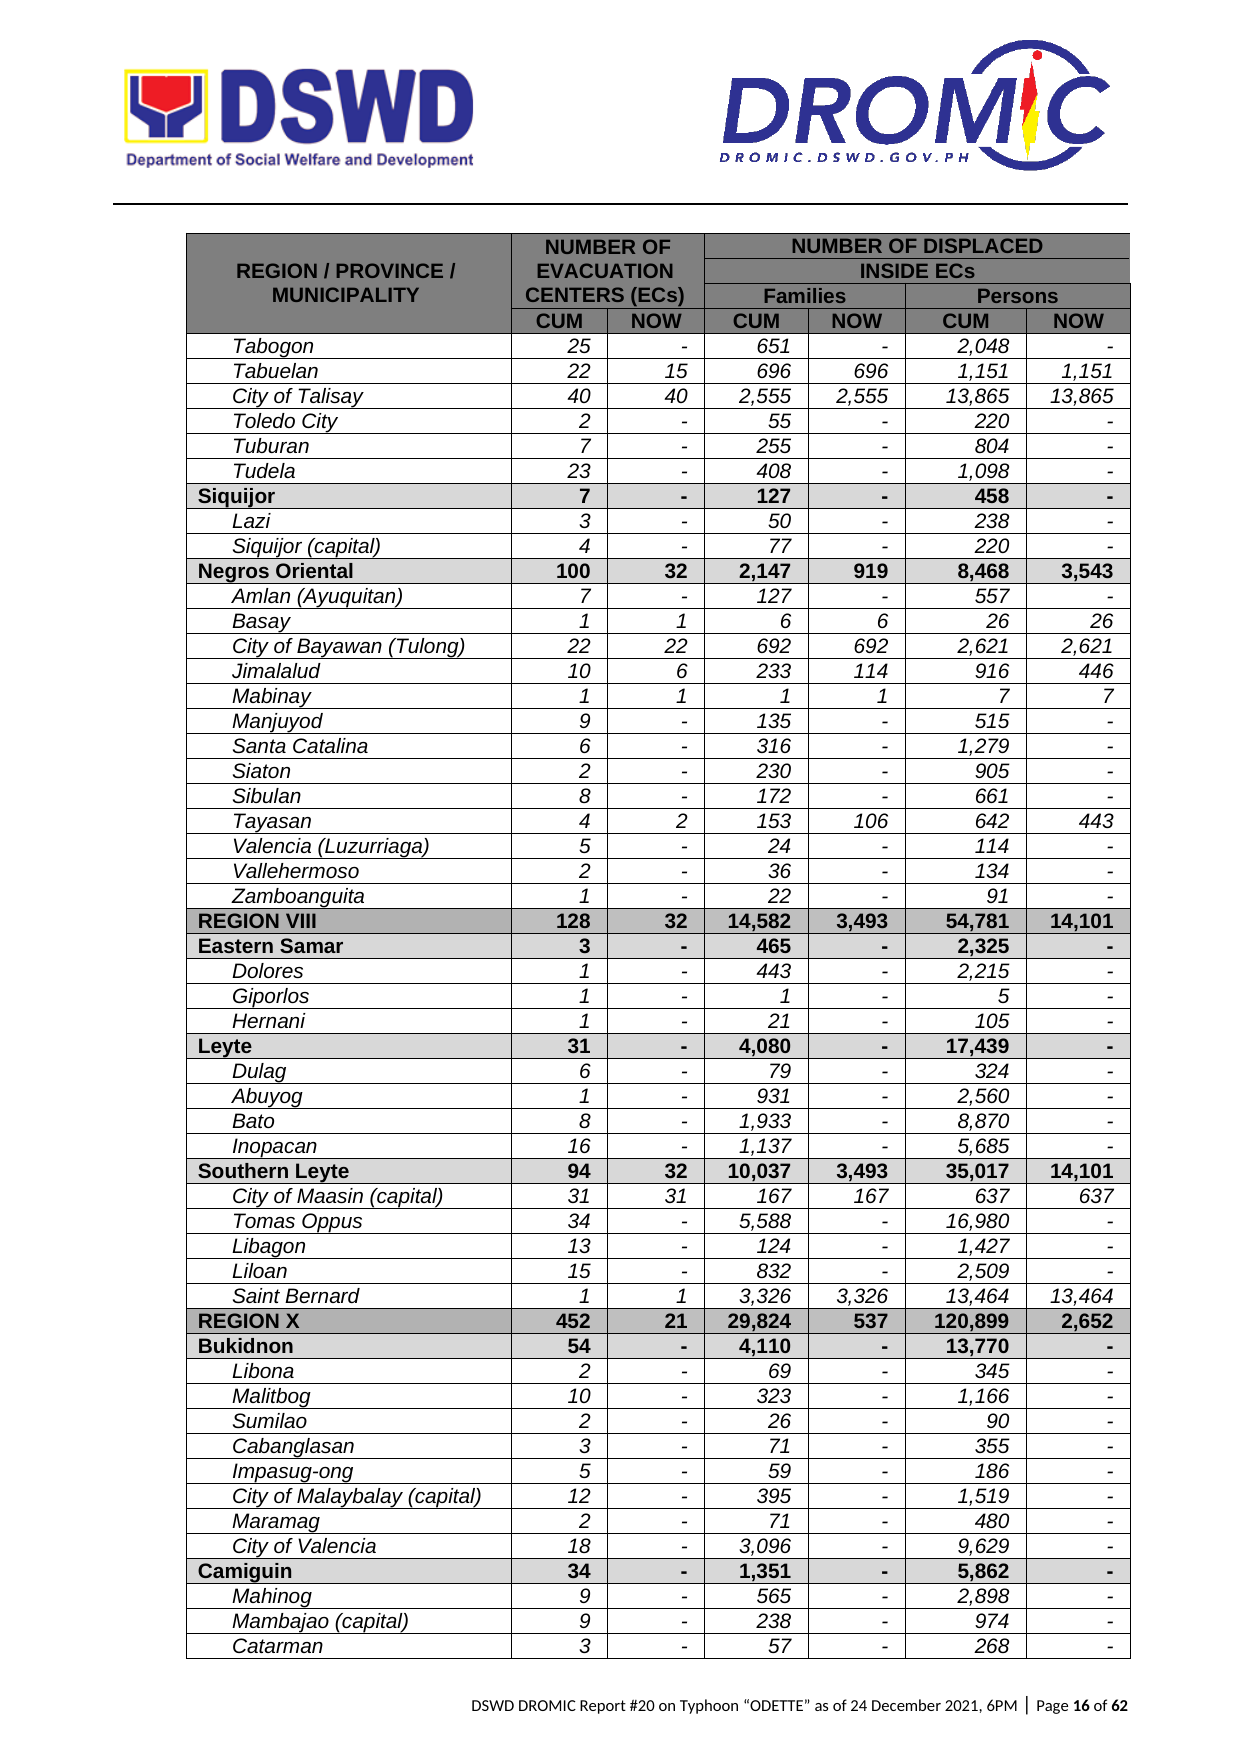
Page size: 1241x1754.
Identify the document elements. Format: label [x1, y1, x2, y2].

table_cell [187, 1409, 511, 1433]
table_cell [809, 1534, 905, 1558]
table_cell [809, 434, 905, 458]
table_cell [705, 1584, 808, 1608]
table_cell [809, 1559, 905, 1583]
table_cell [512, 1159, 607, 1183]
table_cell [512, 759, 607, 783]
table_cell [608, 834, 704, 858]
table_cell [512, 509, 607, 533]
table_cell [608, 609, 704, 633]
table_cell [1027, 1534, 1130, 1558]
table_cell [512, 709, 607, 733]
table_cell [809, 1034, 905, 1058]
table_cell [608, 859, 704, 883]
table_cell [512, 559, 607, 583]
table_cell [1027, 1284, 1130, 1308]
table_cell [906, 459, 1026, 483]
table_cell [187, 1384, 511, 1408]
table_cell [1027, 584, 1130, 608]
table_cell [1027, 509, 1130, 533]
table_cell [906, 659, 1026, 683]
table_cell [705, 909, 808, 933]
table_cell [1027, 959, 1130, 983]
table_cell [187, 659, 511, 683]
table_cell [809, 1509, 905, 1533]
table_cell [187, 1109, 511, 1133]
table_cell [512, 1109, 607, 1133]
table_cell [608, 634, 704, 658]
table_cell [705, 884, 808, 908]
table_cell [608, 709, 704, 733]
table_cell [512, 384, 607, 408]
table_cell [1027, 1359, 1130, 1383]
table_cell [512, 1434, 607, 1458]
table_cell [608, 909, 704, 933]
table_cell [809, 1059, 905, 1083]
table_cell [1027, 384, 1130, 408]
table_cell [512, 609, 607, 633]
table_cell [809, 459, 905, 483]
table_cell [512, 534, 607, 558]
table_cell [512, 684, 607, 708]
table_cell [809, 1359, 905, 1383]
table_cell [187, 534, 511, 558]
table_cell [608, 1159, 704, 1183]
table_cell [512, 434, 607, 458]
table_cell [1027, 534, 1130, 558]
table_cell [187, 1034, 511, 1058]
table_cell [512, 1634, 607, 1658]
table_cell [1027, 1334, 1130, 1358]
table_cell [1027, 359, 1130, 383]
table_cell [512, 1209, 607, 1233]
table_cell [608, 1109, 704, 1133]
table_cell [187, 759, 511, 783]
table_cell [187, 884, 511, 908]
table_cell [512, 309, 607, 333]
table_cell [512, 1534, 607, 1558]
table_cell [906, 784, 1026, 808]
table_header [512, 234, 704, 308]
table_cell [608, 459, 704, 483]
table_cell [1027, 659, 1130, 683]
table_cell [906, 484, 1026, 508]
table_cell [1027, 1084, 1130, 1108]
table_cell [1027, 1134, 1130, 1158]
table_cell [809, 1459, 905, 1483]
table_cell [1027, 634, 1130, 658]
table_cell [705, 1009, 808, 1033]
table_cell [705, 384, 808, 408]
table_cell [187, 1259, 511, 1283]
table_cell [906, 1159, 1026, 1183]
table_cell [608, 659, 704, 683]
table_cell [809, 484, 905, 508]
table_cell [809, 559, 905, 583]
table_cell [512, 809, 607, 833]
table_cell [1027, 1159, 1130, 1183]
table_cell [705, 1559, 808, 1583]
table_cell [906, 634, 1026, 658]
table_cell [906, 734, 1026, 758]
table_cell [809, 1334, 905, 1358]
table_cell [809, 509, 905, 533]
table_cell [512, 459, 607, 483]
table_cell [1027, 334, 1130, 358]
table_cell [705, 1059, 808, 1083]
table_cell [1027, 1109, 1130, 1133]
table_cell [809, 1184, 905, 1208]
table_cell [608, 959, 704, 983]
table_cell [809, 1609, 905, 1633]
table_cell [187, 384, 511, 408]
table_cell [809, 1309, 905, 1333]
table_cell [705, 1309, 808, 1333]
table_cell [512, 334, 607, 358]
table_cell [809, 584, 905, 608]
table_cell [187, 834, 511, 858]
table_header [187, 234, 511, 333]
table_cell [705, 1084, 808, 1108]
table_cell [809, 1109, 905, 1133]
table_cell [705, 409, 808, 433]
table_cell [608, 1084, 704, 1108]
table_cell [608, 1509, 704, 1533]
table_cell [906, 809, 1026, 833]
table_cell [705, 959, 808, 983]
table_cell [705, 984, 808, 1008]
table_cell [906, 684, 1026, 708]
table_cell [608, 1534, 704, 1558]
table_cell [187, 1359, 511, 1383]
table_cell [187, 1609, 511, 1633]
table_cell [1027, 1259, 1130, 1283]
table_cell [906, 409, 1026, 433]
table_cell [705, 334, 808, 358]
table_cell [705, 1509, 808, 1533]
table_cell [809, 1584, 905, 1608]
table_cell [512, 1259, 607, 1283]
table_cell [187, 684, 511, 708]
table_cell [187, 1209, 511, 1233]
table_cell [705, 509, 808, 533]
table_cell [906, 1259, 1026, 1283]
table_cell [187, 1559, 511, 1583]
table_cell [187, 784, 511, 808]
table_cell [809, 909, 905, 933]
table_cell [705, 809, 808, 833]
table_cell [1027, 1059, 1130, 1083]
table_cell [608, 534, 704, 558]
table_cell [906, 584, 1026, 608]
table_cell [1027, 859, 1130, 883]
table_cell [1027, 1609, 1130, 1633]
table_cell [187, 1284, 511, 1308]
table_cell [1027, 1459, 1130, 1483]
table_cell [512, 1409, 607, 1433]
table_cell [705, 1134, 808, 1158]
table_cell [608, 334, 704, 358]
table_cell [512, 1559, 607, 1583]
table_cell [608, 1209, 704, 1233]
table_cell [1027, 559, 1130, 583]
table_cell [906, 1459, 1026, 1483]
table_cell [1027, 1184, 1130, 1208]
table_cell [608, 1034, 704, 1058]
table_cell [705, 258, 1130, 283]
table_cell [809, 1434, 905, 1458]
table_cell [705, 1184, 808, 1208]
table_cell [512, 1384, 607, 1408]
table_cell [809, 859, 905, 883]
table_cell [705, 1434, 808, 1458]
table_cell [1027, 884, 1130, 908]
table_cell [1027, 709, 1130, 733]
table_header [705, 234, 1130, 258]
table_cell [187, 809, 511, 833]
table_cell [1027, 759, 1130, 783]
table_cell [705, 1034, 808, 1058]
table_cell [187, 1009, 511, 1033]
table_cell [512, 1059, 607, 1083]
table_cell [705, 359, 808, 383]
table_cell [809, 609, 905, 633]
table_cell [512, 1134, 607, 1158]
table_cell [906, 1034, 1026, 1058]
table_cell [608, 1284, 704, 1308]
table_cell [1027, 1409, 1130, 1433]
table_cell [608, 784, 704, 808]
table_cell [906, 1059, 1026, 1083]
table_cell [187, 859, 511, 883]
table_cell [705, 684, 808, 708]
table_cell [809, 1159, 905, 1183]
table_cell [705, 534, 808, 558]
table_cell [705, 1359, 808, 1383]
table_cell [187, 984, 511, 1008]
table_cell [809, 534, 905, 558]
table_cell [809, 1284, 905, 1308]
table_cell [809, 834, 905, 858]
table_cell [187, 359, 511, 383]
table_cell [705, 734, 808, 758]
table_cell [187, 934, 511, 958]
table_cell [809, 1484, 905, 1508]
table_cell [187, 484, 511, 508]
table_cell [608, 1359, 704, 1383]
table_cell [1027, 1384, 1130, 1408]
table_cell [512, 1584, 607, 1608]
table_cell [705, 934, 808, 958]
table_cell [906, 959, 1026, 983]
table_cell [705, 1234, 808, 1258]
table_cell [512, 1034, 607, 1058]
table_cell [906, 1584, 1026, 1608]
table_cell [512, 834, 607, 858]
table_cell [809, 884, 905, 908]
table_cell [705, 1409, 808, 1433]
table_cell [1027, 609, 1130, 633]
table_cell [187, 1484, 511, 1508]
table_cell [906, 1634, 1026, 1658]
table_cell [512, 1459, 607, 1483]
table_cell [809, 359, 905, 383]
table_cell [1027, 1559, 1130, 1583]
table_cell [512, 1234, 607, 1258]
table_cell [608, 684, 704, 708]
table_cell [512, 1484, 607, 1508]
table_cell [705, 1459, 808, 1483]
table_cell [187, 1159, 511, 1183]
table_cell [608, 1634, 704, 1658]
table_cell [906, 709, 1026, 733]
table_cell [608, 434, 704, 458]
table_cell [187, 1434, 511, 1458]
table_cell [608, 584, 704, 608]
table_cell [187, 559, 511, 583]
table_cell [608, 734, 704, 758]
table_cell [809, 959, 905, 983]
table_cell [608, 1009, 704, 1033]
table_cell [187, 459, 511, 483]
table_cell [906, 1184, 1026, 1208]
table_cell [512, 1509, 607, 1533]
picture [112, 65, 487, 173]
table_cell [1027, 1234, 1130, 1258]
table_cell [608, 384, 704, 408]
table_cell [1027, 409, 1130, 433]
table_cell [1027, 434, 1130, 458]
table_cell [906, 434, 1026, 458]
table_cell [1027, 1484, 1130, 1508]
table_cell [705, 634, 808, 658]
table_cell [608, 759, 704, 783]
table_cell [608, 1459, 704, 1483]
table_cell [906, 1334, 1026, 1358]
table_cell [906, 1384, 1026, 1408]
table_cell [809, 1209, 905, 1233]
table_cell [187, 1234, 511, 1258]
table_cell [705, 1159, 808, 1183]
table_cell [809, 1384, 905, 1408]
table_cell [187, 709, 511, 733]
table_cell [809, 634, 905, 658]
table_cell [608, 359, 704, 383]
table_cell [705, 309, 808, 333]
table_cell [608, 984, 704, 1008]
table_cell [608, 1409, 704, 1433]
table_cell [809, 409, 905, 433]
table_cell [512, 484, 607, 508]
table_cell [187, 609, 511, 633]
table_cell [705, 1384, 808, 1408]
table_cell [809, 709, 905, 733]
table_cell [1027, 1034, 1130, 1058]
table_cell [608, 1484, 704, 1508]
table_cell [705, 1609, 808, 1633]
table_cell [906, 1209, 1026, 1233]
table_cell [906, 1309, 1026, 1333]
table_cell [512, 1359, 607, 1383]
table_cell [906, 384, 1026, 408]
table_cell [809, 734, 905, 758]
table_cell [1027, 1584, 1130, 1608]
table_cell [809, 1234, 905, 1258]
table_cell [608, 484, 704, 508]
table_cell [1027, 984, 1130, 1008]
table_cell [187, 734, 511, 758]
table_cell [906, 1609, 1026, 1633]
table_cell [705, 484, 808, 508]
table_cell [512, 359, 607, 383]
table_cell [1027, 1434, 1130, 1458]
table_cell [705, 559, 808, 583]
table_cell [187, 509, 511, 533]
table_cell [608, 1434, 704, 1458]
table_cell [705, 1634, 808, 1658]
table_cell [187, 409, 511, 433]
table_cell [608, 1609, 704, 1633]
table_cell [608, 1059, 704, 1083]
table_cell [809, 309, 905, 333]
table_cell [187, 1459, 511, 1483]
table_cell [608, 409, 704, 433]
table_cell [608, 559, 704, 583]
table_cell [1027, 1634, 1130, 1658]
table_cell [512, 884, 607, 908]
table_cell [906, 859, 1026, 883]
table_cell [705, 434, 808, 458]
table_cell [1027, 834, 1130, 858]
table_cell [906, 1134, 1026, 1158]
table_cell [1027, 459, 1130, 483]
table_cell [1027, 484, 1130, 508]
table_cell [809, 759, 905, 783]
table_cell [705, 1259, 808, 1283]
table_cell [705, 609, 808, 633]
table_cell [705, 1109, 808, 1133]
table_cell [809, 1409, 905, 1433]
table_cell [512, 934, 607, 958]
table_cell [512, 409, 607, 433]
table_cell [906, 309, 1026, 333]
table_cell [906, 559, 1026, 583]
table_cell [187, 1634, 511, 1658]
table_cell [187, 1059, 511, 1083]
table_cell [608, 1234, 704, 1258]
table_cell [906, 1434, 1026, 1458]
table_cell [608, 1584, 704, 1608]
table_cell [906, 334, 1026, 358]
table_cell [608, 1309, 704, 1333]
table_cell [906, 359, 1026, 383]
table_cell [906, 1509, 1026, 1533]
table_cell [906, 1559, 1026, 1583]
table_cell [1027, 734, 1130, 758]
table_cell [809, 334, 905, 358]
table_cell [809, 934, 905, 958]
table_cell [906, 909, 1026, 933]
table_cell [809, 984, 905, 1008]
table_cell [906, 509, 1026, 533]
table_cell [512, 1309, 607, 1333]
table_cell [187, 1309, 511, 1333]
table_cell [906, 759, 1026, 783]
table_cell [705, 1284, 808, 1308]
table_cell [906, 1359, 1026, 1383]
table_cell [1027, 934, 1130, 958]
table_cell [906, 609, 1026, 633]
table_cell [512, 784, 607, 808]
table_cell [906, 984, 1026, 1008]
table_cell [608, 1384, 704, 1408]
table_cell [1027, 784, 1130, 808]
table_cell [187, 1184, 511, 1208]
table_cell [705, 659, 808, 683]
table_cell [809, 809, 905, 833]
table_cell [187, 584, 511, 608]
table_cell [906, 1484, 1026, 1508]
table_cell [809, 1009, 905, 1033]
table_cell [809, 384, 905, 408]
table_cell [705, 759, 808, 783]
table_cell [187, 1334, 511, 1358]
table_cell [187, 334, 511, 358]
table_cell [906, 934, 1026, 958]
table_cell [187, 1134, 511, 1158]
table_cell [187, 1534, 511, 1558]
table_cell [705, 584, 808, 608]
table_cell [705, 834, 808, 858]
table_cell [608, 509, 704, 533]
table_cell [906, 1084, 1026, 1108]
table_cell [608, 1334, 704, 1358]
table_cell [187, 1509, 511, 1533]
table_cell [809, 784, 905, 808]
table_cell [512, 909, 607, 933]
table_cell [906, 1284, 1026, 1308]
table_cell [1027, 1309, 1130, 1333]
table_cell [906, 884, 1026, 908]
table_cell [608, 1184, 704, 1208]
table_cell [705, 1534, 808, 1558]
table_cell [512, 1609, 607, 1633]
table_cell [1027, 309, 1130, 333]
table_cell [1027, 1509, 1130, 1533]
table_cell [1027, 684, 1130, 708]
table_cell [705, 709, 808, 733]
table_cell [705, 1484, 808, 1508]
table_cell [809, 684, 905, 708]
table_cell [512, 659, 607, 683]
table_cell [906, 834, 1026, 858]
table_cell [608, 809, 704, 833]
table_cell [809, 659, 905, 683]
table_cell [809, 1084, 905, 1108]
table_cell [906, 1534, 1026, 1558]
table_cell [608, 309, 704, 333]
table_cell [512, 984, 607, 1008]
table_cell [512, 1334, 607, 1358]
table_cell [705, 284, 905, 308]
picture [676, 39, 1149, 171]
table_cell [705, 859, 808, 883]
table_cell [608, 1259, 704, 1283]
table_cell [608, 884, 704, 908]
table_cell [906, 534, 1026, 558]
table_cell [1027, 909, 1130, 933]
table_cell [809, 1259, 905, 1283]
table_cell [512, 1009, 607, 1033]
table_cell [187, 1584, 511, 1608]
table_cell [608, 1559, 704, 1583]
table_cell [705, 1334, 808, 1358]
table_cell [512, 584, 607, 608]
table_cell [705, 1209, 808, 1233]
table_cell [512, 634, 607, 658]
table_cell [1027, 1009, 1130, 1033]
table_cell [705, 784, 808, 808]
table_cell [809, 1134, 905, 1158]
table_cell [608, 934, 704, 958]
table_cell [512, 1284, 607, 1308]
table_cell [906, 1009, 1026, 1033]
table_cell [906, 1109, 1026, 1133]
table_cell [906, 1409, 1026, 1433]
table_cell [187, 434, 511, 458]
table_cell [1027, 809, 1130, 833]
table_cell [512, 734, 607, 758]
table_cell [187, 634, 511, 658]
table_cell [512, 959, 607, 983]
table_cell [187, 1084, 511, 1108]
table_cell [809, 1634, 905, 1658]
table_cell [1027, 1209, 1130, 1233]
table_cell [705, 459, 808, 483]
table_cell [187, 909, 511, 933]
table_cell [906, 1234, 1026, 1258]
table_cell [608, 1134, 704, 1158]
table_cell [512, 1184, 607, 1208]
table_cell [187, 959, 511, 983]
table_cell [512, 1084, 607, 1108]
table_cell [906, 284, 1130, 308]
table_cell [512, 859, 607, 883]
